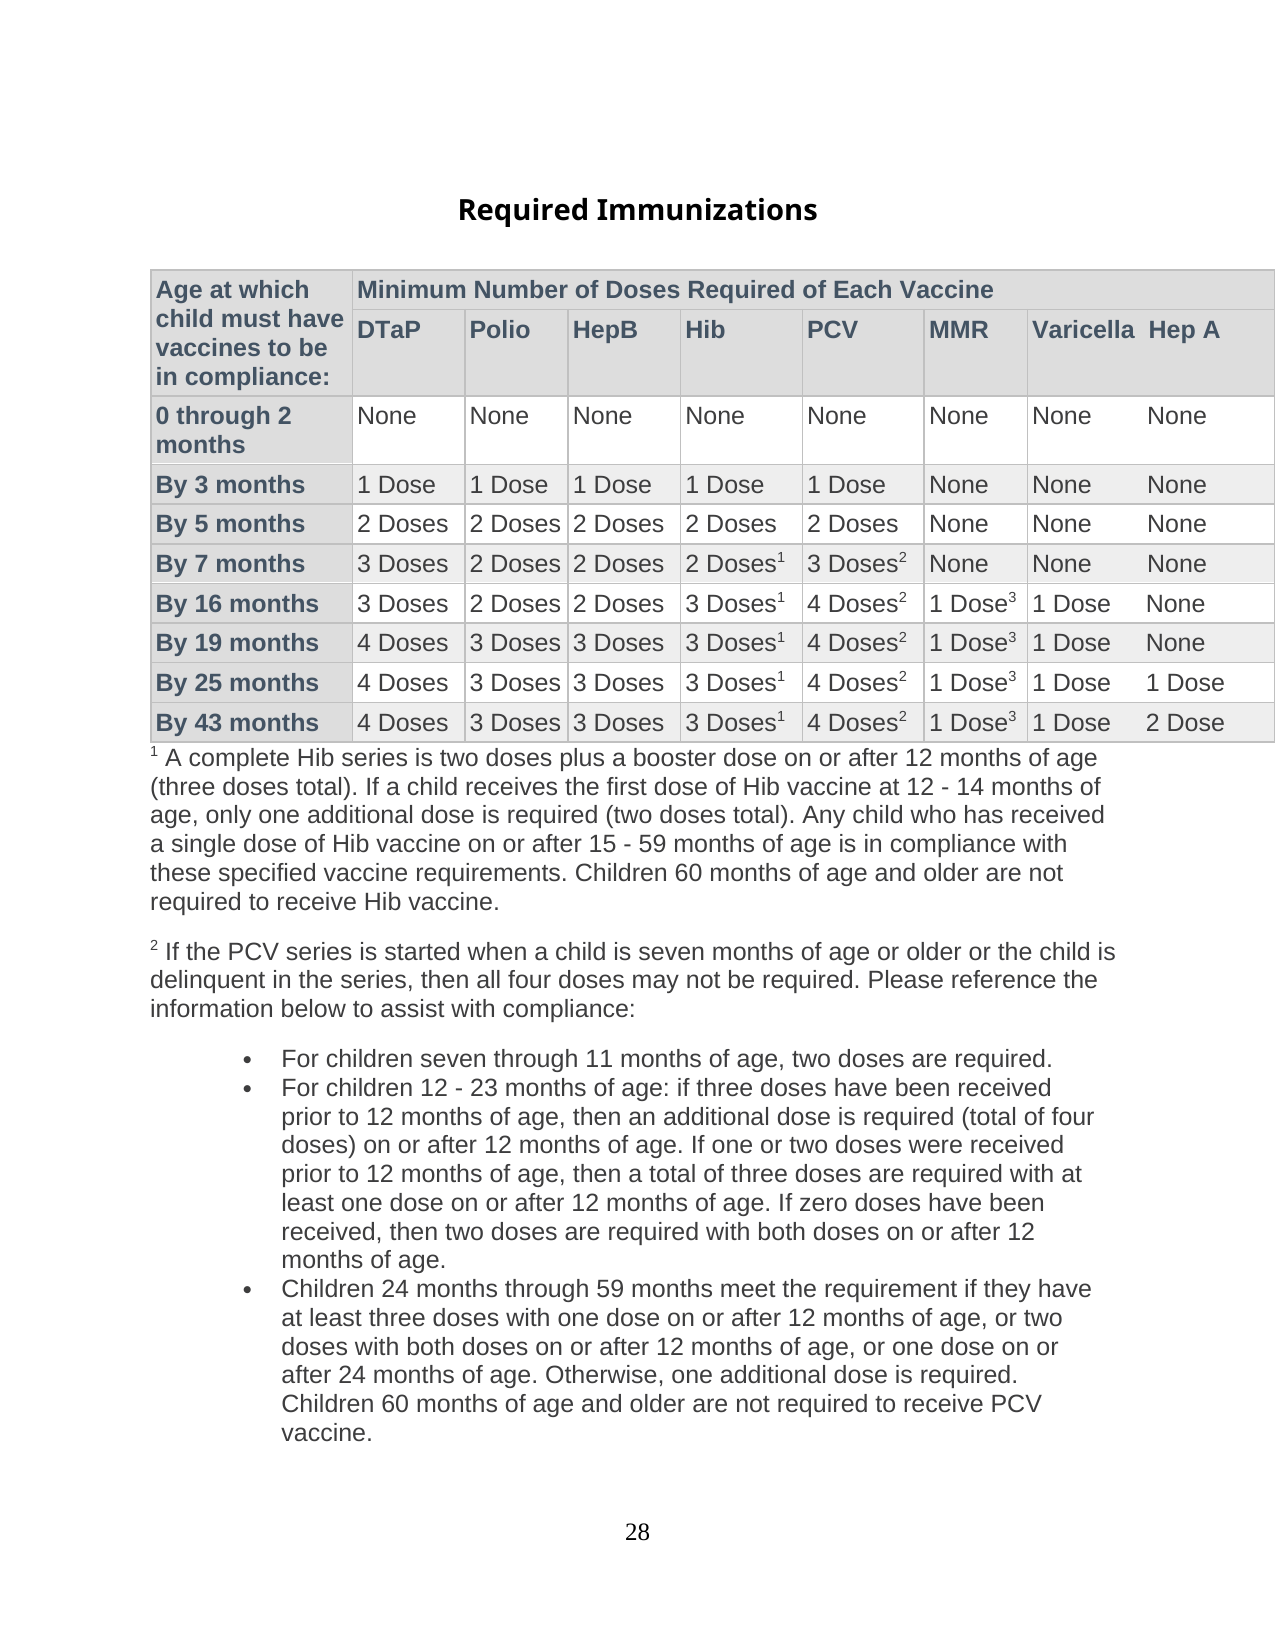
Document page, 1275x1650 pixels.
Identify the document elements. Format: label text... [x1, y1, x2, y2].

table_cell 4 Doses [353, 703, 464, 741]
table_cell 3 Doses [466, 663, 567, 702]
table_cell 2 Doses [569, 545, 680, 582]
table_cell 3 Doses1 [681, 624, 802, 662]
table_cell 1 Dose [681, 465, 802, 503]
table_cell PCV [803, 310, 923, 395]
table_cell Polio [466, 310, 567, 395]
table_cell 3 Doses1 [681, 703, 802, 741]
table_cell 3 Doses [569, 624, 680, 662]
list For children 12 - 23 months of age: if three doses have been received prior to 12 months of age, then an additional dose is required (total of four doses) on or after 12 months of age. If one or two doses were received prior to 12 months of age, then a total of three doses are required with at least one dose on or after 12 months of age. If zero doses have been received, then two doses are required with both doses on or after 12 months of age. [244, 1073, 1100, 1274]
table_cell None None [1028, 465, 1274, 503]
table_cell 2 Doses [466, 505, 567, 543]
table_header Age at which child must have vaccines to be in compliance: [152, 271, 352, 395]
table_cell 3 Doses2 [803, 545, 923, 582]
table_cell Varicella Hep A [1028, 310, 1274, 395]
table_cell 0 through 2 months [152, 397, 352, 463]
table_cell 1 Dose [353, 465, 464, 503]
table_cell 1 Dose3 [925, 703, 1027, 741]
table_cell 3 Doses1 [681, 584, 802, 622]
table_cell 3 Doses [466, 624, 567, 662]
table_cell None [925, 505, 1027, 543]
table_cell 2 Doses [466, 584, 567, 622]
table_cell 2 Doses [681, 505, 802, 543]
list For children seven through 11 months of age, two doses are required. [244, 1044, 1100, 1073]
table_cell 1 Dose None [1028, 624, 1274, 662]
table_cell 4 Doses2 [803, 663, 923, 702]
table_cell 1 Dose3 [925, 663, 1027, 702]
table_cell 1 Dose3 [925, 624, 1027, 662]
table_cell 4 Doses2 [803, 584, 923, 622]
table_cell None None [1028, 505, 1274, 543]
table_cell None [466, 397, 567, 463]
table_header Minimum Number of Doses Required of Each Vaccine [353, 271, 1274, 309]
list Children 24 months through 59 months meet the requirement if they have at least three doses with one dose on or after 12 months of age, or two doses with both doses on or after 12 months of age, or one dose on or after 24 months of age. Otherwise, one additional dose is required. Children 60 months of age and older are not required to receive PCV vaccine. [244, 1274, 1100, 1447]
table_cell 1 Dose [569, 465, 680, 503]
table_cell HepB [569, 310, 680, 395]
table_cell None [925, 545, 1027, 582]
table_cell By 5 months [152, 505, 352, 543]
table_cell None None [1028, 397, 1274, 463]
table_cell None [925, 465, 1027, 503]
table_cell None [803, 397, 923, 463]
table_cell 1 Dose 1 Dose [1028, 663, 1274, 702]
table_cell None [569, 397, 680, 463]
text Required Immunizations [150, 190, 1125, 229]
table_cell 4 Doses [353, 663, 464, 702]
table_cell 4 Doses2 [803, 624, 923, 662]
text 2 If the PCV series is started when a child is seven months of age or older or the child is delinquent in the series, then all four doses may not be required. Please reference the information below to assist with compliance: [150, 937, 1125, 1023]
table_cell By 3 months [152, 465, 352, 503]
table_cell 1 Dose [466, 465, 567, 503]
table_cell 3 Doses1 [681, 663, 802, 702]
table_cell 3 Doses [466, 703, 567, 741]
table_cell None [925, 397, 1027, 463]
table_cell 2 Doses [569, 505, 680, 543]
table_cell 3 Doses [569, 663, 680, 702]
table_cell 2 Doses [569, 584, 680, 622]
table_cell None None [1028, 545, 1274, 582]
table_cell 4 Doses [353, 624, 464, 662]
table_cell 3 Doses [353, 584, 464, 622]
table_cell Hib [681, 310, 802, 395]
table_cell 2 Doses [353, 505, 464, 543]
table_cell 1 Dose 2 Dose [1028, 703, 1274, 741]
table_cell By 19 months [152, 624, 352, 662]
table_cell None [681, 397, 802, 463]
table_cell By 16 months [152, 584, 352, 622]
table_cell 4 Doses2 [803, 703, 923, 741]
text 1 A complete Hib series is two doses plus a booster dose on or after 12 months of age (three doses total). If a child receives the first dose of Hib vaccine at 12 - 14 months of age, only one additional dose is required (two doses total). Any child who has received a single dose of Hib vaccine on or after 15 - 59 months of age is in compliance with these specified vaccine requirements. Children 60 months of age and older are not required to receive Hib vaccine. [150, 743, 1125, 915]
table_cell None [353, 397, 464, 463]
table_cell 2 Doses1 [681, 545, 802, 582]
table_cell 2 Doses [466, 545, 567, 582]
table_cell MMR [925, 310, 1027, 395]
table_cell 1 Dose3 [925, 584, 1027, 622]
table_cell 1 Dose None [1028, 584, 1274, 622]
table_cell By 25 months [152, 663, 352, 702]
table_cell 3 Doses [353, 545, 464, 582]
table_cell 2 Doses [803, 505, 923, 543]
table_cell By 7 months [152, 545, 352, 582]
table_cell DTaP [353, 310, 464, 395]
table_cell 1 Dose [803, 465, 923, 503]
table_cell 3 Doses [569, 703, 680, 741]
table_cell By 43 months [152, 703, 352, 741]
